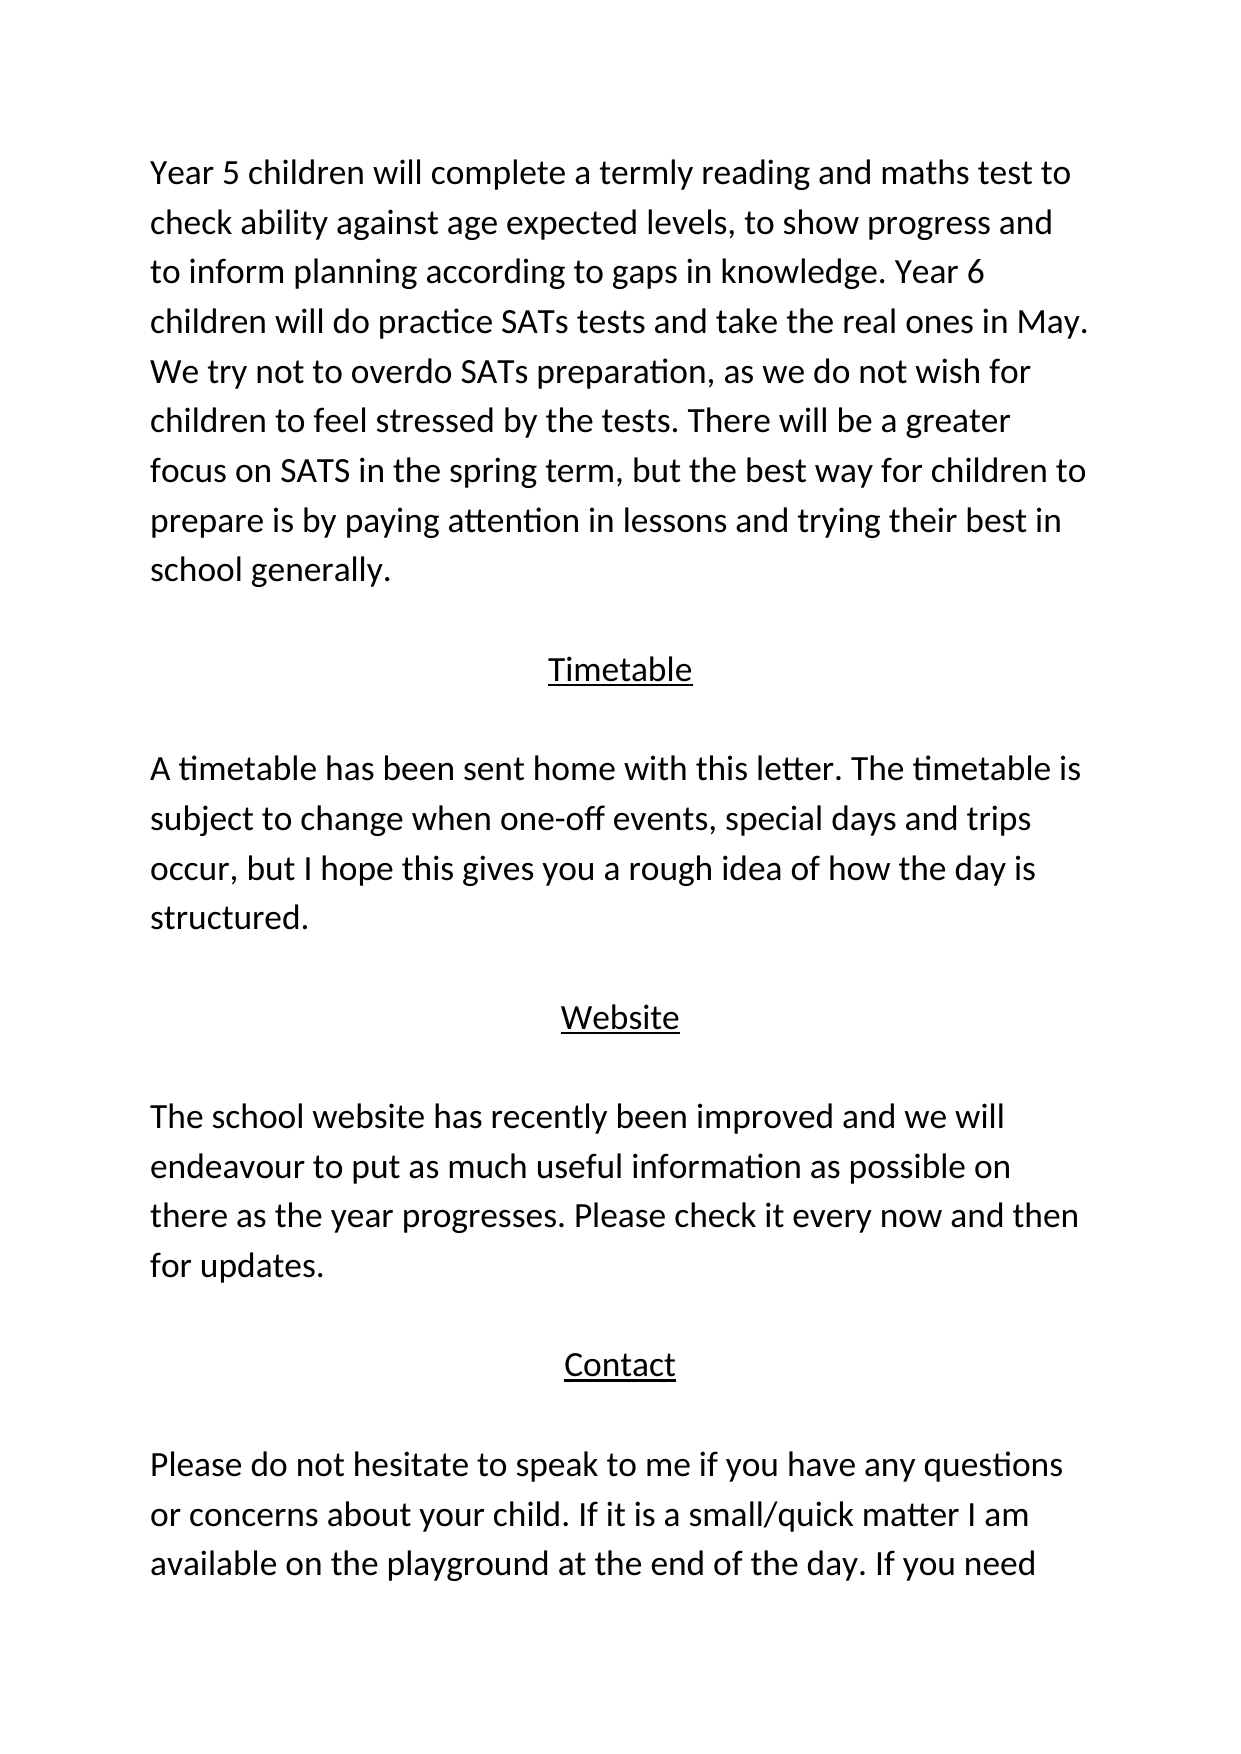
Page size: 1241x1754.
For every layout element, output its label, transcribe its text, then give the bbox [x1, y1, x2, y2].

text Contact [150, 1342, 1090, 1386]
text Timetable [150, 647, 1090, 690]
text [150, 1442, 1090, 1584]
text The school website has recently been improved and we will endeavour to put as much useful information as possible on there as the year progresses. Please check it every now and then for updates. [150, 1094, 1090, 1286]
text Website [150, 995, 1090, 1038]
text A timetable has been sent home with this letter. The timetable is subject to change when one-off events, special days and trips occur, but I hope this gives you a rough idea of how the day is structured. [150, 746, 1090, 938]
text Year 5 children will complete a termly reading and maths test to check ability against age expected levels, to show progress and to inform planning according to gaps in knowledge. Year 6 children will do practice SATs tests and take the real ones in May. We try not to overdo SATs preparation, as we do not wish for children to feel stressed by the tests. There will be a greater focus on SATS in the spring term, but the best way for children to prepare is by paying attention in lessons and trying their best in school generally. [150, 150, 1090, 591]
